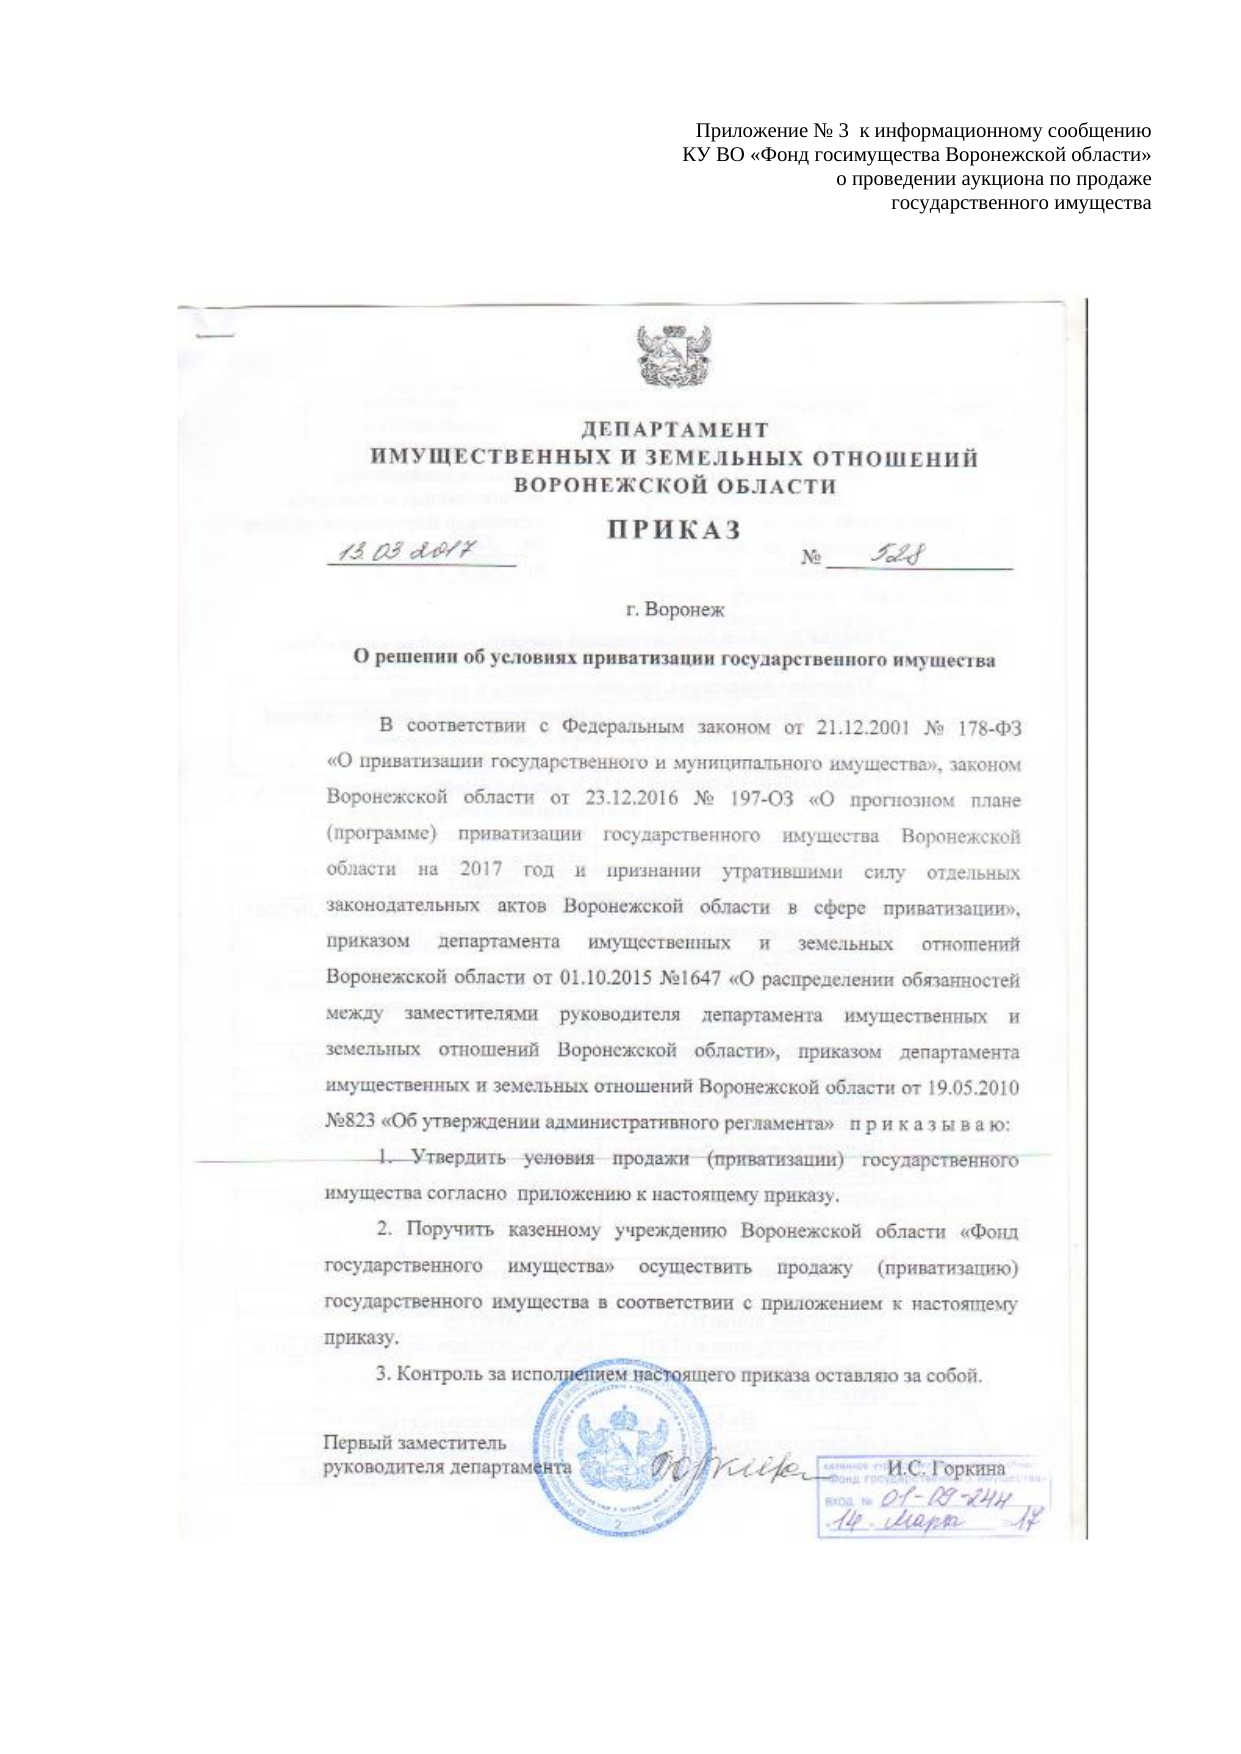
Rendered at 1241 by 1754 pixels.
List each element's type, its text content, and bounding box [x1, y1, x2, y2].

text Приложение № 3 к информационному сообщению [177, 118, 1152, 142]
picture [177, 292, 1089, 1543]
text государственного имущества [177, 190, 1152, 214]
text о проведении аукциона по продаже [177, 166, 1152, 190]
text КУ ВО «Фонд госимущества Воронежской области» [177, 142, 1152, 166]
